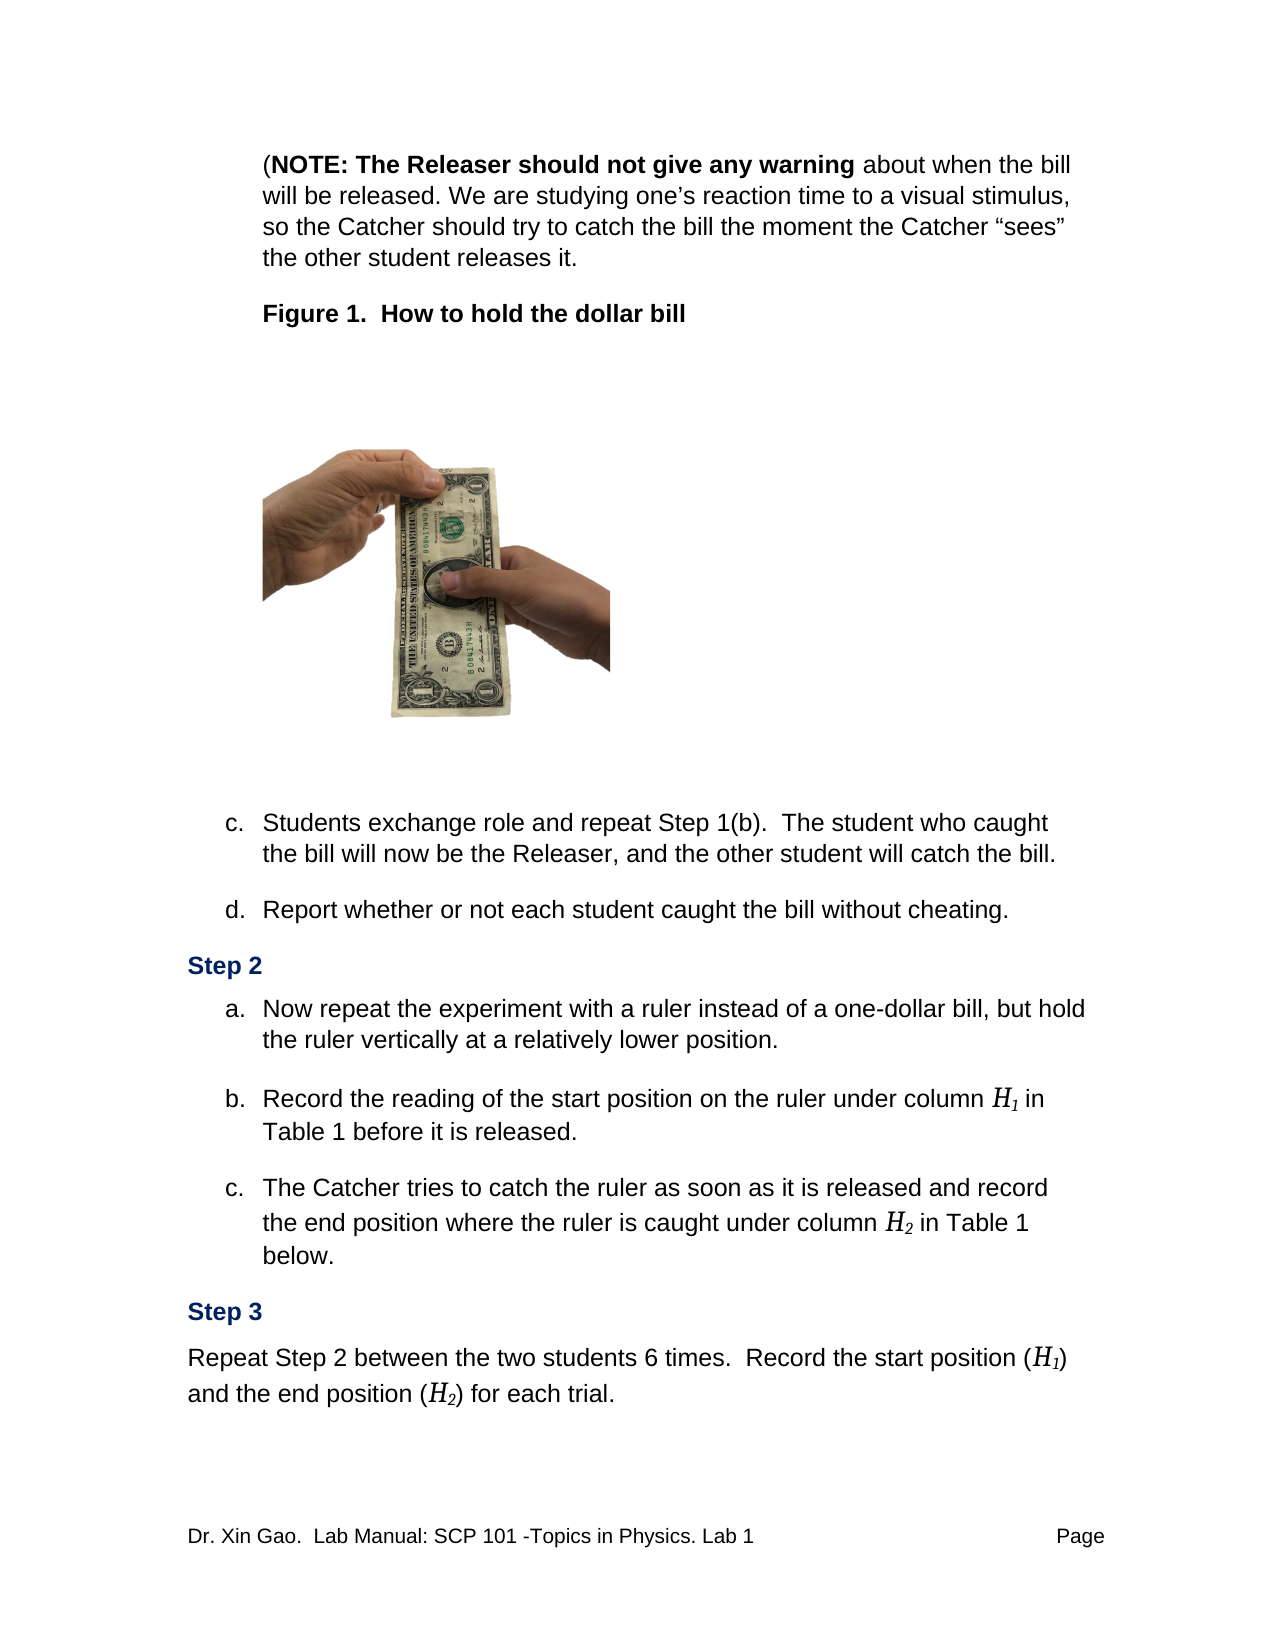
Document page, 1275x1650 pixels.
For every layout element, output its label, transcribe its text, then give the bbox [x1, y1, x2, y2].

list Report whether or not each student caught the bill without cheating. [225, 895, 1087, 924]
list (NOTE: The Releaser should not give any warning about when the bill will be released. We are studying one’s reaction time to a visual stimulus, so the Catcher should try to catch the bill the moment the Catcher “sees” the other student releases it. [262, 150, 1087, 272]
subtitle Step 3 [187, 1297, 1087, 1325]
picture [262, 352, 611, 781]
text Repeat Step 2 between the two students 6 times. Record the start position (H1) and the end position (H2) for each trial. [187, 1340, 1087, 1410]
list Record the reading of the start position on the ruler under column H1 in Table 1 before it is released. [225, 1082, 1087, 1146]
list Students exchange role and repeat Step 1(b). The student who caught the bill will now be the Releaser, and the other student will catch the bill. [225, 808, 1087, 868]
subtitle Step 2 [187, 951, 1087, 980]
list The Catcher tries to catch the ruler as soon as it is released and record the end position where the ruler is caught under column H2 in Table 1 below. [225, 1173, 1087, 1269]
list Now repeat the experiment with a ruler instead of a one-dollar bill, but hold the ruler vertically at a relatively lower position. [225, 994, 1087, 1054]
